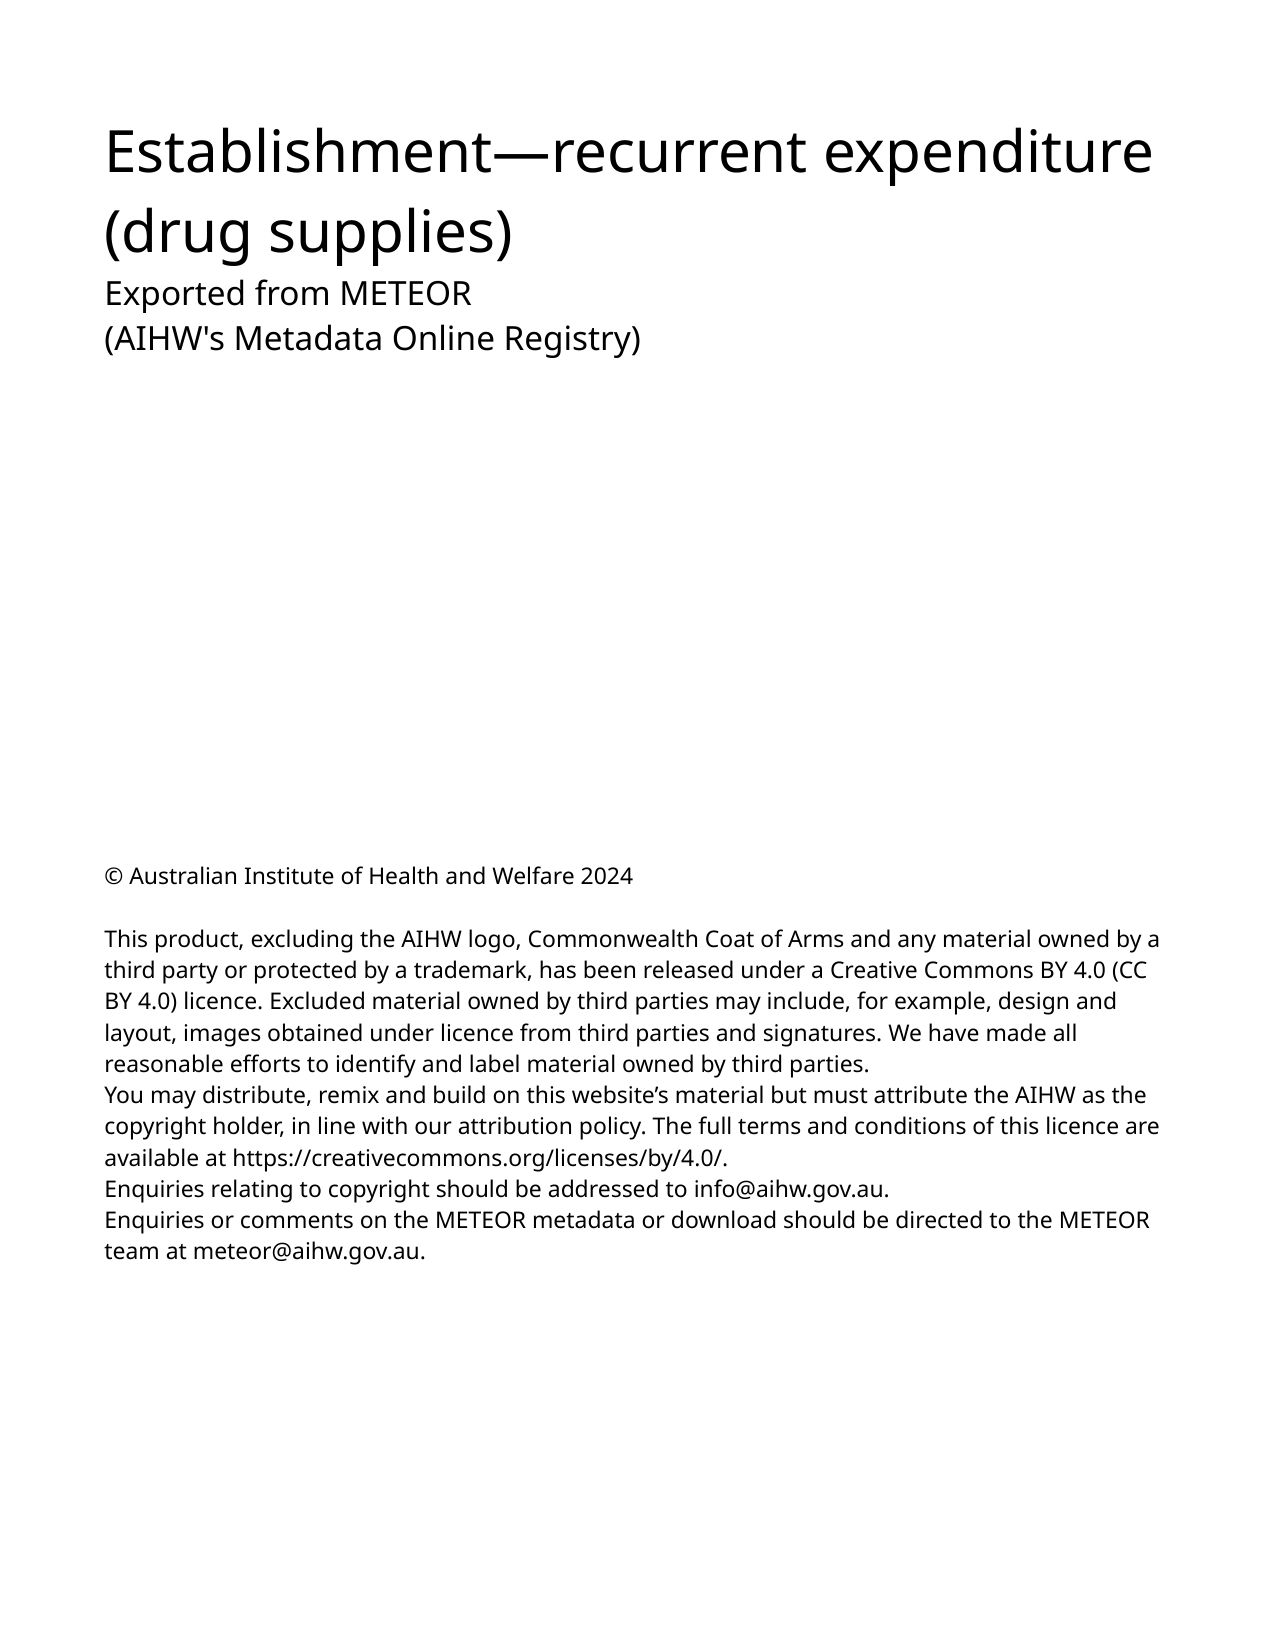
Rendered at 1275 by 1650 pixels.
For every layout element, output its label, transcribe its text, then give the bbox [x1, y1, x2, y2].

text Enquiries relating to copyright should be addressed to info@aihw.gov.au. [104, 1173, 1171, 1204]
text You may distribute, remix and build on this website’s material but must attribute the AIHW as the copyright holder, in line with our attribution policy. The full terms and conditions of this licence are available at https://creativecommons.org/licenses/by/4.0/. [104, 1079, 1171, 1173]
text Enquiries or comments on the METEOR metadata or download should be directed to the METEOR team at meteor@aihw.gov.au. [104, 1204, 1171, 1266]
text © Australian Institute of Health and Welfare 2024 [104, 860, 1171, 891]
title Establishment—recurrent expenditure (drug supplies) [104, 110, 1171, 269]
text This product, excluding the AIHW logo, Commonwealth Coat of Arms and any material owned by a third party or protected by a trademark, has been released under a Creative Commons BY 4.0 (CC BY 4.0) licence. Excluded material owned by third parties may include, for example, design and layout, images obtained under licence from third parties and signatures. We have made all reasonable efforts to identify and label material owned by third parties. [104, 923, 1171, 1079]
subtitle Exported from METEOR [104, 269, 1171, 315]
subtitle (AIHW's Metadata Online Registry) [104, 315, 1171, 360]
